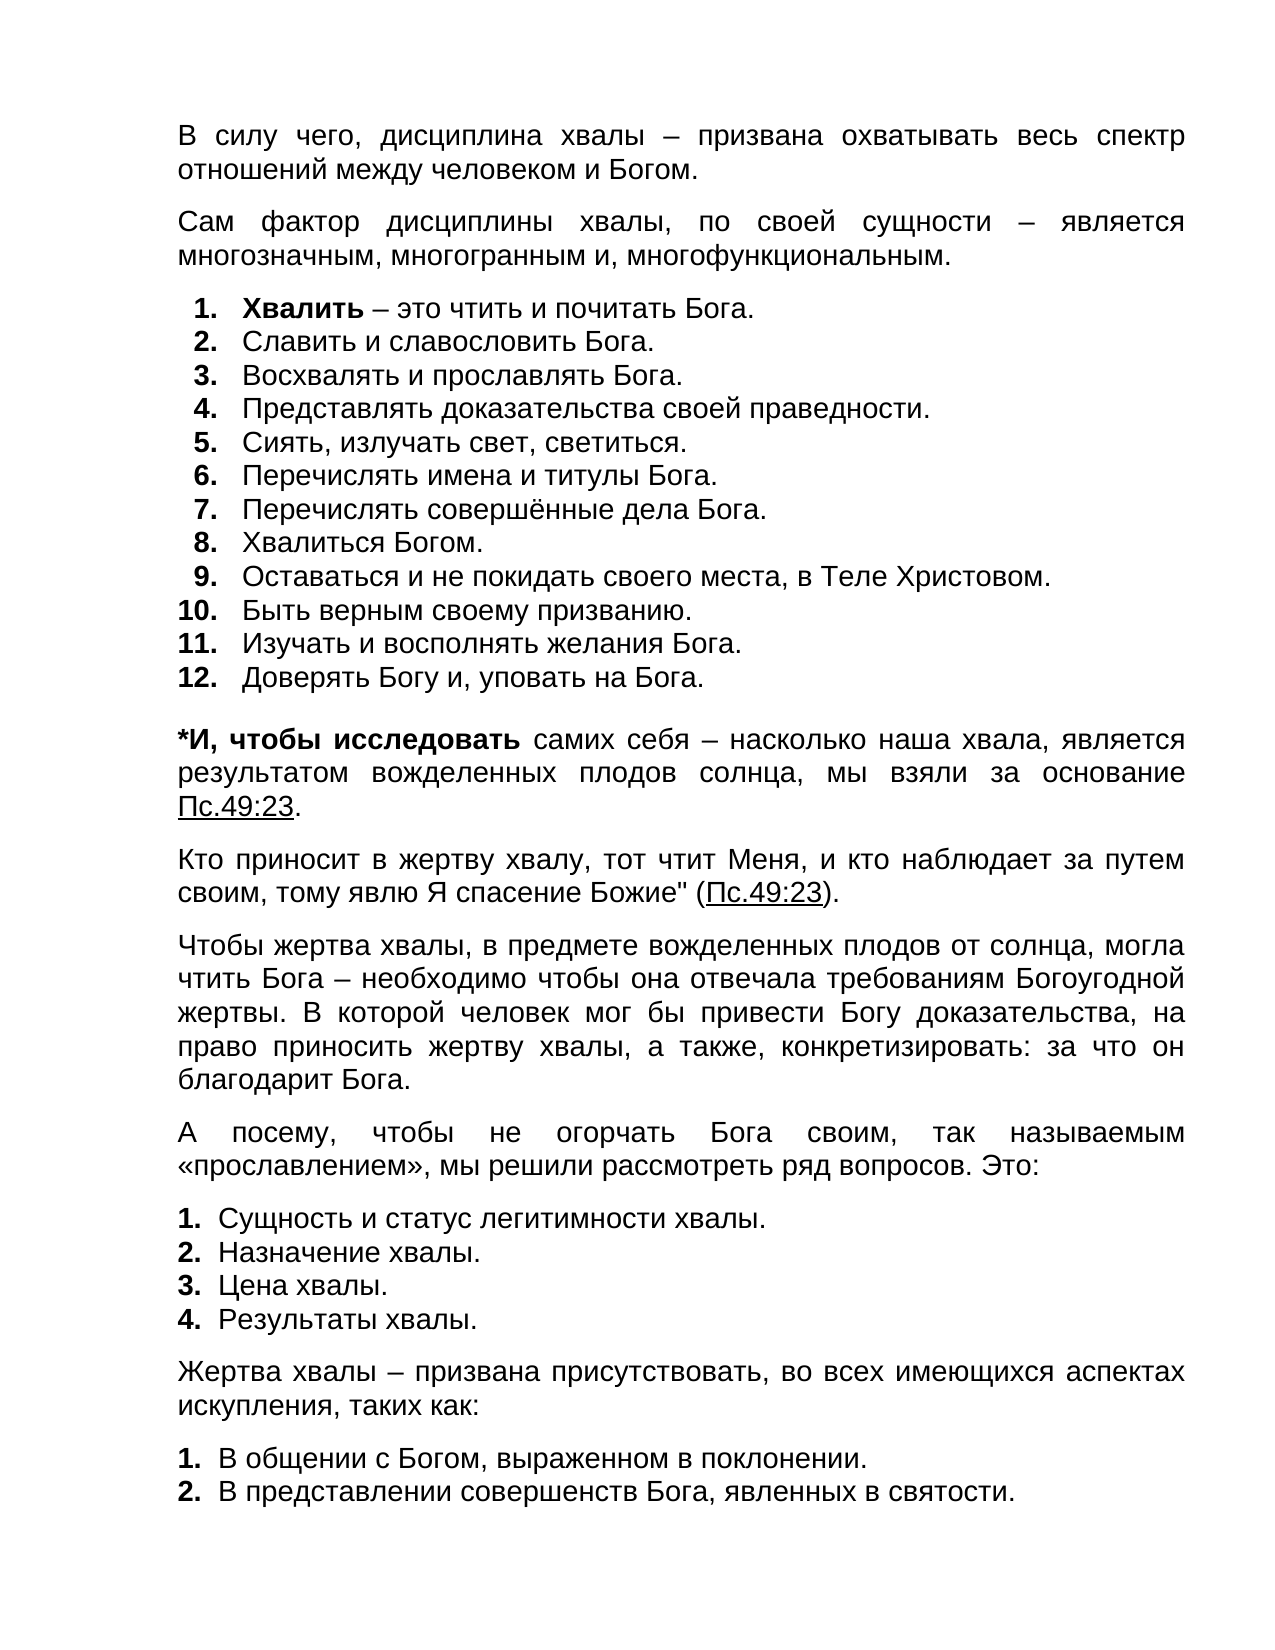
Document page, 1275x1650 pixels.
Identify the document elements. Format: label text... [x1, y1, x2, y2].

text 1. Хвалить – это чтить и почитать Бога. [177, 291, 1186, 324]
text 9. Оставаться и не покидать своего места, в Теле Христовом. [177, 559, 1186, 592]
text Жертва хвалы – призвана присутствовать, во всех имеющихся аспектах искупления, таких как: [177, 1354, 1186, 1421]
text 4. Представлять доказательства своей праведности. [177, 391, 1186, 425]
text 10. Быть верным своему призванию. [177, 592, 1186, 626]
text 8. Хвалиться Богом. [177, 525, 1186, 559]
text *И, чтобы исследовать самих себя – насколько наша хвала, является результатом вожделенных плодов солнца, мы взяли за основание Пс.49:23. [177, 722, 1186, 822]
text 5. Сиять, излучать свет, светиться. [177, 425, 1186, 458]
text 2. Назначение хвалы. [177, 1234, 1186, 1268]
text А посему, чтобы не огорчать Бога своим, так называемым «прославлением», мы решили рассмотреть ряд вопросов. Это: [177, 1115, 1186, 1182]
text 1. В общении с Богом, выраженном в поклонении. [177, 1441, 1186, 1474]
text В силу чего, дисциплина хвалы – призвана охватывать весь спектр отношений между человеком и Богом. [177, 118, 1186, 185]
text 12. Доверять Богу и, уповать на Бога. [177, 659, 1186, 693]
text Кто приносит в жертву хвалу, тот чтит Меня, и кто наблюдает за путем своим, тому явлю Я спасение Божие" (Пс.49:23). [177, 842, 1186, 909]
text 2. Славить и славословить Бога. [177, 324, 1186, 358]
text Чтобы жертва хвалы, в предмете вожделенных плодов от солнца, могла чтить Бога – необходимо чтобы она отвечала требованиям Богоугодной жертвы. В которой человек мог бы привести Богу доказательства, на право приносить жертву хвалы, а также, конкретизировать: за что он благодарит Бога. [177, 928, 1186, 1096]
text 7. Перечислять совершённые дела Бога. [177, 492, 1186, 525]
text 6. Перечислять имена и титулы Бога. [177, 458, 1186, 492]
text Сам фактор дисциплины хвалы, по своей сущности – является многозначным, многогранным и, многофункциональным. [177, 204, 1186, 271]
text 4. Результаты хвалы. [177, 1302, 1186, 1335]
text 3. Восхвалять и прославлять Бога. [177, 358, 1186, 391]
text 2. В представлении совершенств Бога, явленных в святости. [177, 1474, 1186, 1508]
text 11. Изучать и восполнять желания Бога. [177, 626, 1186, 659]
text 3. Цена хвалы. [177, 1268, 1186, 1302]
text 1. Сущность и статус легитимности хвалы. [177, 1201, 1186, 1234]
